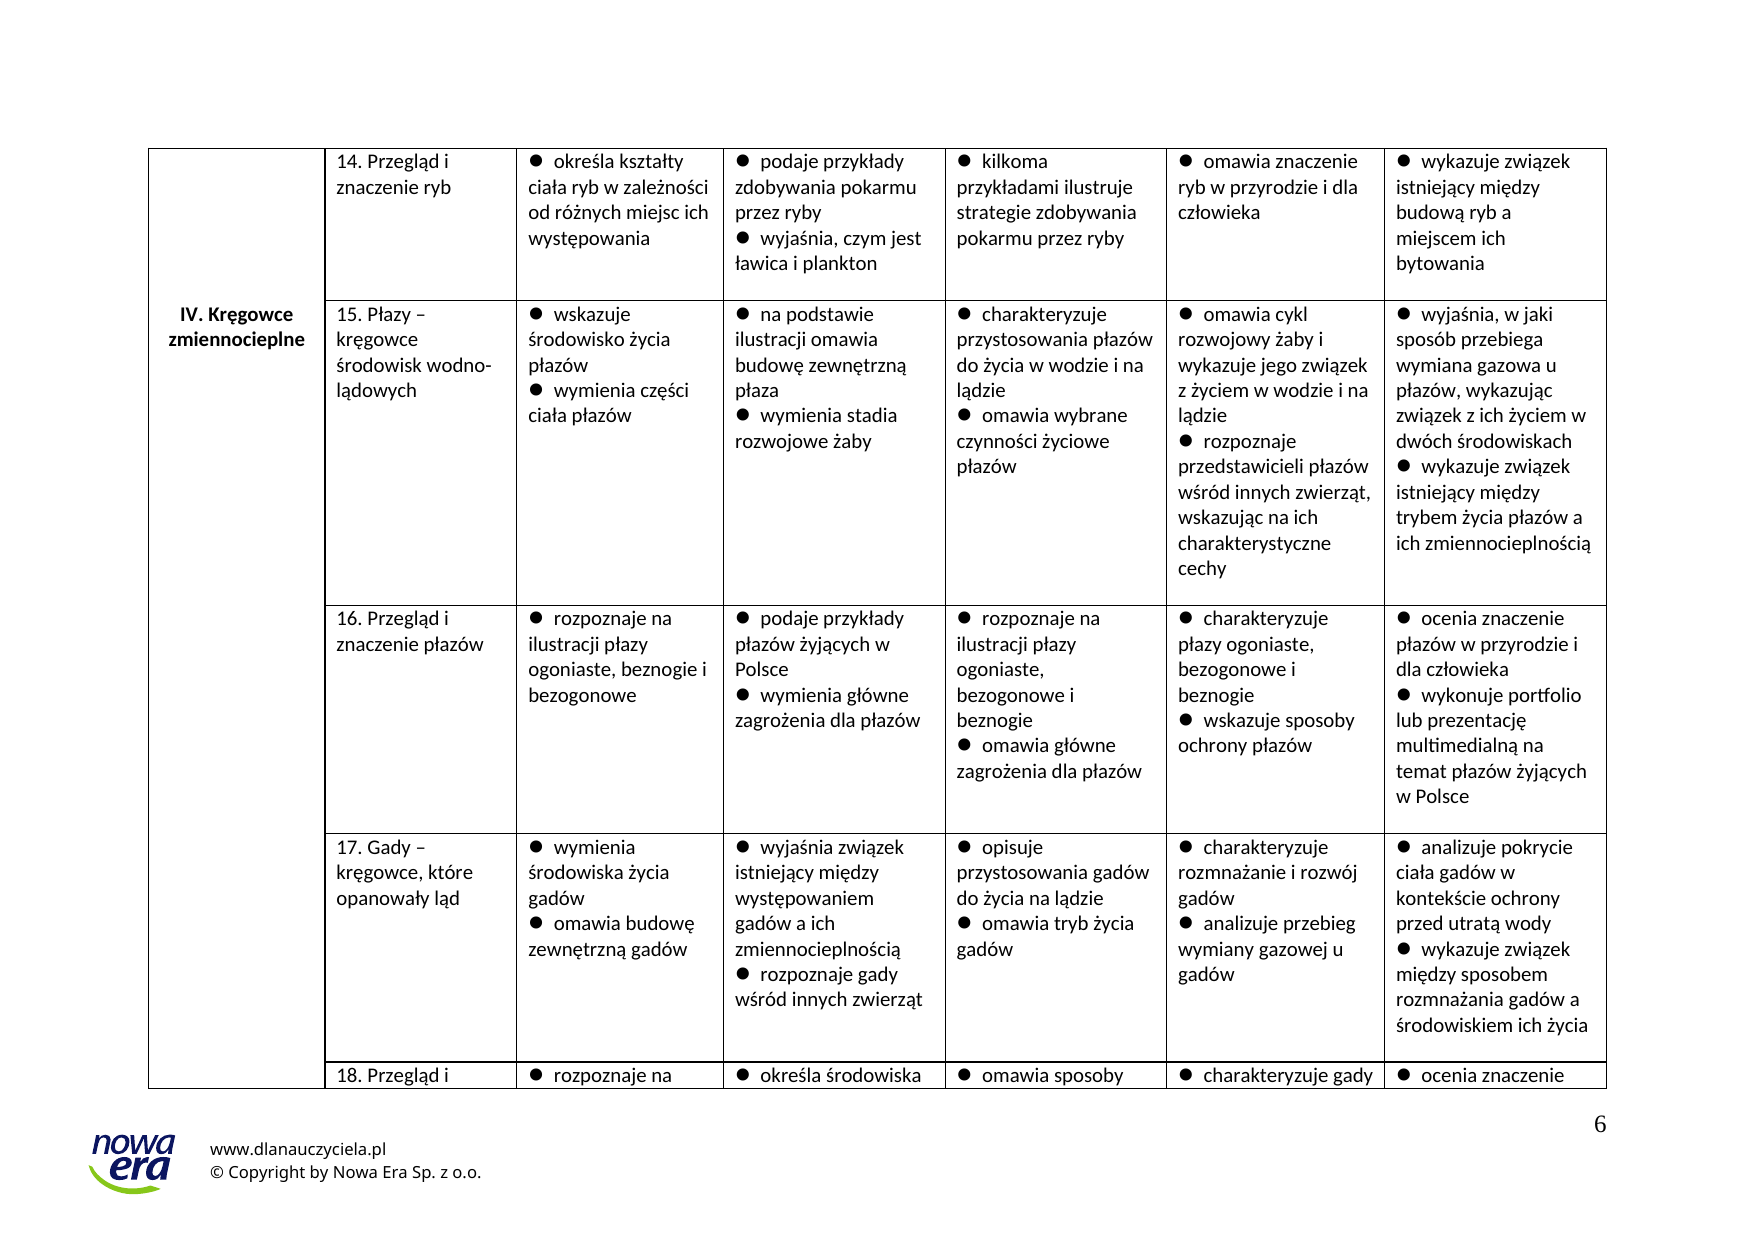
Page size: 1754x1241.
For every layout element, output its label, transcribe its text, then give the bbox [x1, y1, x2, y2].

table_cell wymienia środowiska życia gadów omawia budowę zewnętrzną gadów [517, 834, 723, 1061]
table_cell charakteryzuje płazy ogoniaste, bezogonowe i beznogie wskazuje sposoby ochrony płazów [1167, 606, 1384, 833]
table_cell rozpoznaje na ilustracji płazy ogoniaste, beznogie i bezogonowe [517, 606, 723, 833]
table_cell na podstawie ilustracji omawia budowę zewnętrzną płaza wymienia stadia rozwojowe żaby [724, 301, 945, 604]
table_cell opisuje przystosowania gadów do życia na lądzie omawia tryb życia gadów [946, 834, 1166, 1061]
table_cell podaje przykłady płazów żyjących w Polsce wymienia główne zagrożenia dla płazów [724, 606, 945, 833]
table_cell podaje przykłady zdobywania pokarmu przez ryby wyjaśnia, czym jest ławica i plankton [724, 149, 945, 300]
table_cell charakteryzuje przystosowania płazów do życia w wodzie i na lądzie omawia wybrane czynności życiowe płazów [946, 301, 1166, 604]
table_cell omawia znaczenie ryb w przyrodzie i dla człowieka [1167, 149, 1384, 300]
table_cell wyjaśnia, w jaki sposób przebiega wymiana gazowa u płazów, wykazując związek z ich życiem w dwóch środowiskach wykazuje związek istniejący między trybem życia płazów a ich zmiennocieplnością [1385, 301, 1606, 604]
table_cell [517, 1063, 723, 1088]
table_cell rozpoznaje na ilustracji płazy ogoniaste, bezogonowe i beznogie omawia główne zagrożenia dla płazów [946, 606, 1166, 833]
table_cell 15. Płazy – kręgowce środowisk wodno-lądowych [326, 301, 516, 604]
table_cell wykazuje związek istniejący między budową ryb a miejscem ich bytowania [1385, 149, 1606, 300]
table_cell 14. Przegląd i znaczenie ryb [326, 149, 516, 300]
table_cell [1167, 1063, 1384, 1088]
table_cell 17. Gady – kręgowce, które opanowały ląd [326, 834, 516, 1061]
table_cell 16. Przegląd i znaczenie płazów [326, 606, 516, 833]
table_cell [946, 1063, 1166, 1088]
table_cell ocenia znaczenie płazów w przyrodzie i dla człowieka wykonuje portfolio lub prezentację multimedialną na temat płazów żyjących w Polsce [1385, 606, 1606, 833]
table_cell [326, 1063, 516, 1088]
table_cell charakteryzuje rozmnażanie i rozwój gadów analizuje przebieg wymiany gazowej u gadów [1167, 834, 1384, 1061]
table_cell określa kształty ciała ryb w zależności od różnych miejsc ich występowania [517, 149, 723, 300]
table_cell omawia cykl rozwojowy żaby i wykazuje jego związek z życiem w wodzie i na lądzie rozpoznaje przedstawicieli płazów wśród innych zwierząt, wskazując na ich charakterystyczne cechy [1167, 301, 1384, 604]
table_cell analizuje pokrycie ciała gadów w kontekście ochrony przed utratą wody wykazuje związek między sposobem rozmnażania gadów a środowiskiem ich życia [1385, 834, 1606, 1061]
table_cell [1385, 1063, 1606, 1088]
table_cell wskazuje środowisko życia płazów wymienia części ciała płazów [517, 301, 723, 604]
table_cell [149, 149, 324, 1088]
table_cell wyjaśnia związek istniejący między występowaniem gadów a ich zmiennocieplnością rozpoznaje gady wśród innych zwierząt [724, 834, 945, 1061]
table_cell kilkoma przykładami ilustruje strategie zdobywania pokarmu przez ryby [946, 149, 1166, 300]
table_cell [724, 1063, 945, 1088]
